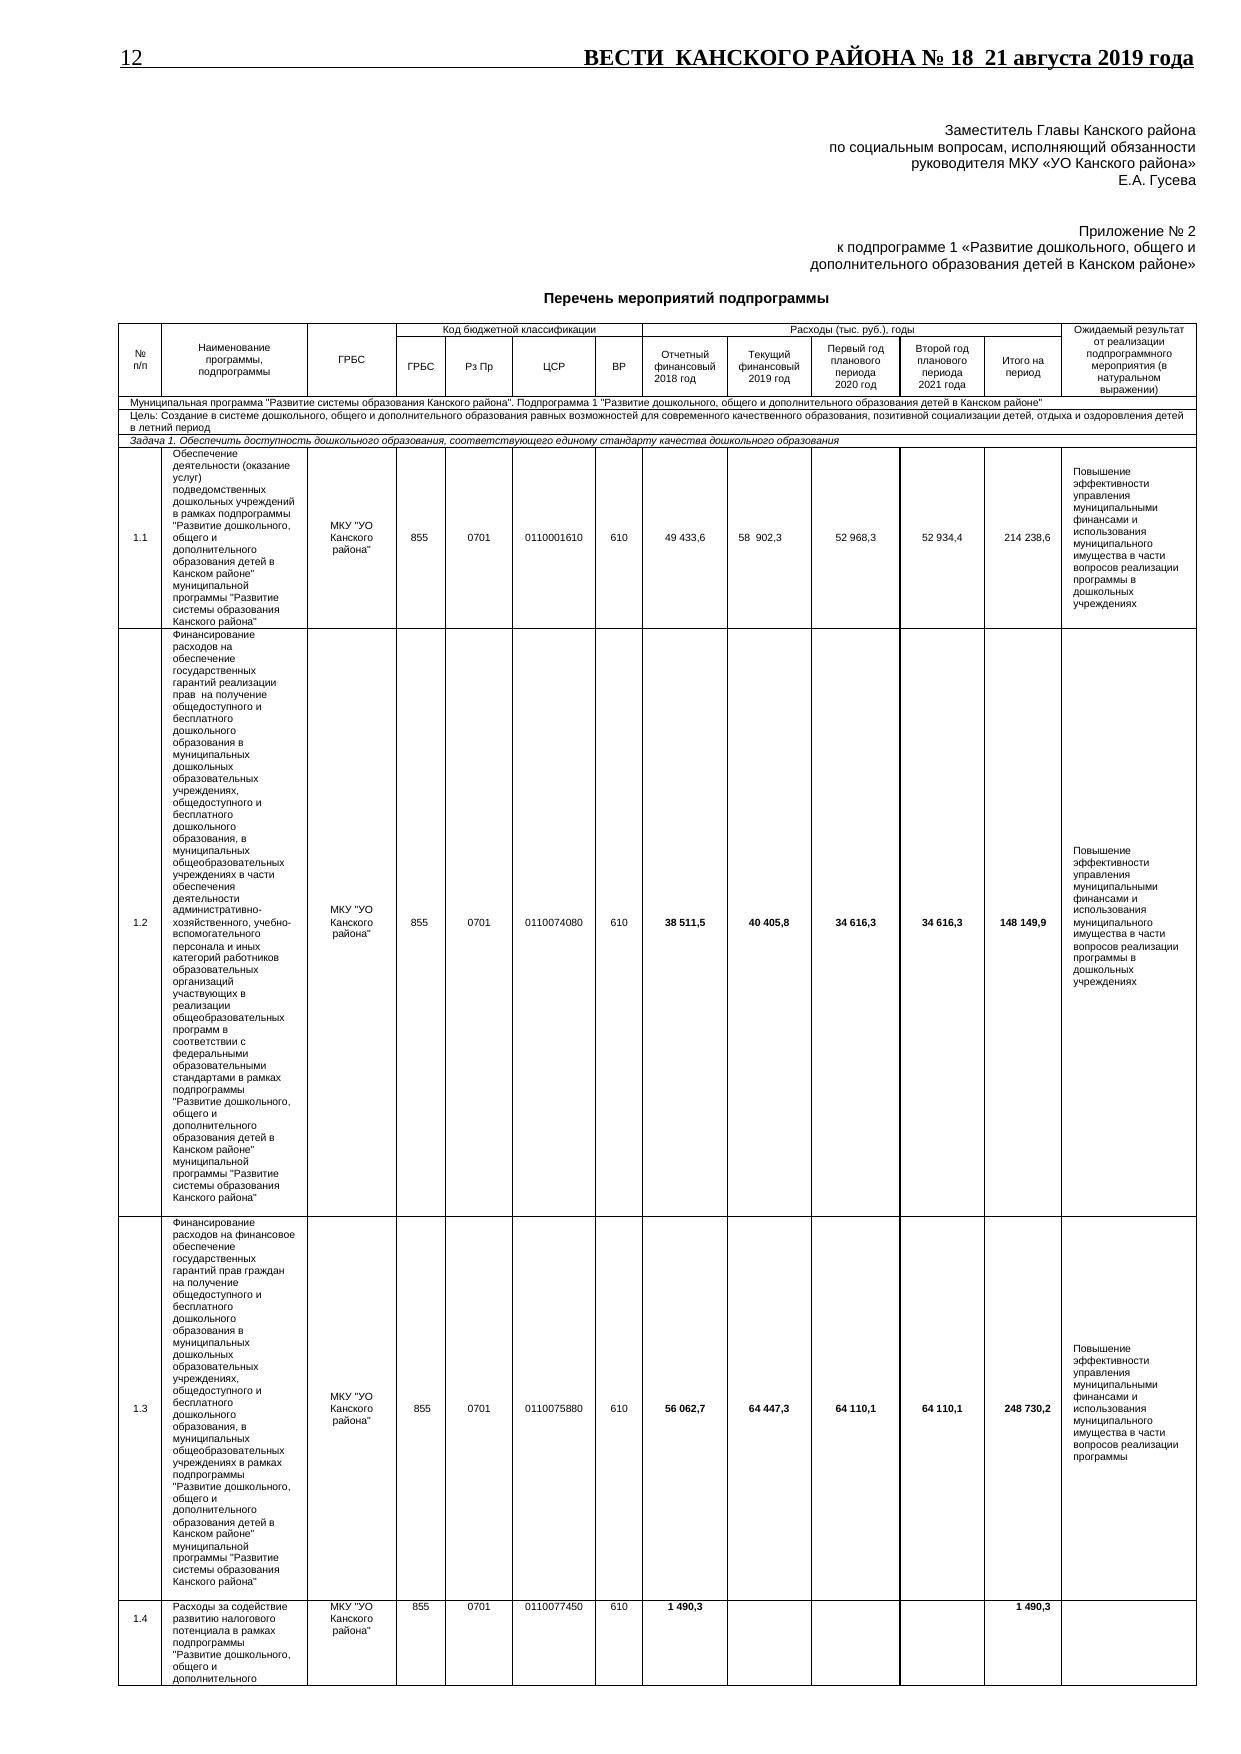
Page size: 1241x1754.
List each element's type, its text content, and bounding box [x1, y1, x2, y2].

table_cell 38 511,5 [643, 629, 727, 1216]
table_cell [162, 1601, 307, 1685]
table_cell Повышение эффективности управления муниципальными финансами и использования муниципального имущества в части вопросов реализации программы в дошкольных учреждениях [1062, 629, 1196, 1216]
table_cell 0701 [446, 1601, 512, 1685]
table_cell [812, 1601, 899, 1685]
table_cell Повышение эффективности управления муниципальными финансами и использования муниципального имущества в части вопросов реализации программы в дошкольных учреждениях [1062, 448, 1196, 628]
table_cell [1062, 1601, 1196, 1685]
table_header ГРБС [308, 324, 396, 396]
table_cell 34 616,3 [812, 629, 899, 1216]
text дополнительного образования детей в Канском районе» [118, 256, 1196, 273]
table_cell Повышение эффективности управления муниципальными финансами и использования муниципального имущества в части вопросов реализации программы [1062, 1217, 1196, 1600]
table_cell 148 149,9 [985, 629, 1061, 1216]
table_cell Второй год планового периода 2021 года [901, 337, 984, 396]
table_cell 52 934,4 [901, 448, 984, 628]
table_cell Рз Пр [446, 337, 512, 396]
table_cell Цель: Создание в системе дошкольного, общего и дополнительного образования равных возможностей для современного качественного образования, позитивной социализации детей, отдыха и оздоровления детей в летний период [119, 410, 1196, 434]
table_cell 855 [397, 1601, 445, 1685]
table_cell 1.1 [119, 448, 161, 628]
table_cell 58 902,3 [728, 448, 811, 628]
table_cell 64 110,1 [901, 1217, 984, 1600]
table_cell Финансирование расходов на обеспечение государственных гарантий реализации прав на получение общедоступного и бесплатного дошкольного образования в муниципальных дошкольных образовательных учреждениях, общедоступного и бесплатного дошкольного образования, в муниципальных общеобразовательных учреждениях в части обеспечения деятельности административно-хозяйственного, учебно-вспомогательного персонала и иных категорий работников образовательных организаций участвующих в реализации общеобразовательных программ в соответствии с федеральными образовательными стандартами в рамках подпрограммы "Развитие дошкольного, общего и дополнительного образования детей в Канском районе" муниципальной программы "Развитие системы образования Канского района" [162, 629, 307, 1216]
table_cell 0110075880 [513, 1217, 595, 1600]
table_cell 0110077450 [513, 1601, 595, 1685]
table_header Наименование программы, подпрограммы [162, 324, 307, 396]
text Заместитель Главы Канского района [118, 122, 1196, 138]
table_cell 610 [596, 629, 642, 1216]
table_cell 1.2 [119, 629, 161, 1216]
table_cell Итого на период [985, 337, 1061, 396]
table_header Ожидаемый результат от реализации подпрограммного мероприятия (в натуральном выражении) [1062, 324, 1196, 396]
table_cell Финансирование расходов на финансовое обеспечение государственных гарантий прав граждан на получение общедоступного и бесплатного дошкольного образования в муниципальных дошкольных образовательных учреждениях, общедоступного и бесплатного дошкольного образования, в муниципальных общеобразовательных учреждениях в рамках подпрограммы "Развитие дошкольного, общего и дополнительного образования детей в Канском районе" муниципальной программы "Развитие системы образования Канского района" [162, 1217, 307, 1600]
table_cell 64 110,1 [812, 1217, 899, 1600]
table_cell 610 [596, 1601, 642, 1685]
table_cell 64 447,3 [728, 1217, 811, 1600]
table_cell 855 [397, 1217, 445, 1600]
table_cell 56 062,7 [643, 1217, 727, 1600]
table_cell 214 238,6 [985, 448, 1061, 628]
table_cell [308, 1601, 396, 1685]
table_cell 1 490,3 [985, 1601, 1061, 1685]
table_cell 34 616,3 [901, 629, 984, 1216]
table_cell ГРБС [397, 337, 445, 396]
table_cell ВР [596, 337, 642, 396]
table_cell Отчетный финансовый 2018 год [643, 337, 727, 396]
text к подпрограмме 1 «Развитие дошкольного, общего и [118, 239, 1196, 256]
table_cell [901, 1601, 984, 1685]
table_cell МКУ "УО Канского района" [308, 448, 396, 628]
table_cell 0110074080 [513, 629, 595, 1216]
table_cell 855 [397, 448, 445, 628]
table_cell ЦСР [513, 337, 595, 396]
table_cell 855 [397, 629, 445, 1216]
table_header № п/п [119, 324, 161, 396]
table_cell 248 730,2 [985, 1217, 1061, 1600]
text Перечень мероприятий подпрограммы [118, 289, 1196, 306]
table_cell 0701 [446, 629, 512, 1216]
table_cell 1 490,3 [643, 1601, 727, 1685]
table_cell 1.4 [119, 1601, 161, 1685]
table_cell 49 433,6 [643, 448, 727, 628]
table_cell 1.3 [119, 1217, 161, 1600]
table_cell 610 [596, 1217, 642, 1600]
table_cell 0701 [446, 1217, 512, 1600]
table_cell МКУ "УО Канского района" [308, 1217, 396, 1600]
table_cell МКУ "УО Канского района" [308, 629, 396, 1216]
table_cell 40 405,8 [728, 629, 811, 1216]
table_cell Текущий финансовый 2019 год [728, 337, 811, 396]
table_cell [728, 1601, 811, 1685]
table_cell 610 [596, 448, 642, 628]
table_cell 0701 [446, 448, 512, 628]
table_cell Первый год планового периода 2020 год [812, 337, 899, 396]
text по социальным вопросам, исполняющий обязанности [118, 138, 1196, 155]
text руководителя МКУ «УО Канского района» [118, 155, 1196, 172]
table_cell 0110001610 [513, 448, 595, 628]
table_cell Обеспечение деятельности (оказание услуг) подведомственных дошкольных учреждений в рамках подпрограммы "Развитие дошкольного, общего и дополнительного образования детей в Канском районе" муниципальной программы "Развитие системы образования Канского района" [162, 448, 307, 628]
text Приложение № 2 [118, 222, 1196, 239]
table_cell 52 968,3 [812, 448, 899, 628]
text Е.А. Гусева [118, 172, 1196, 189]
